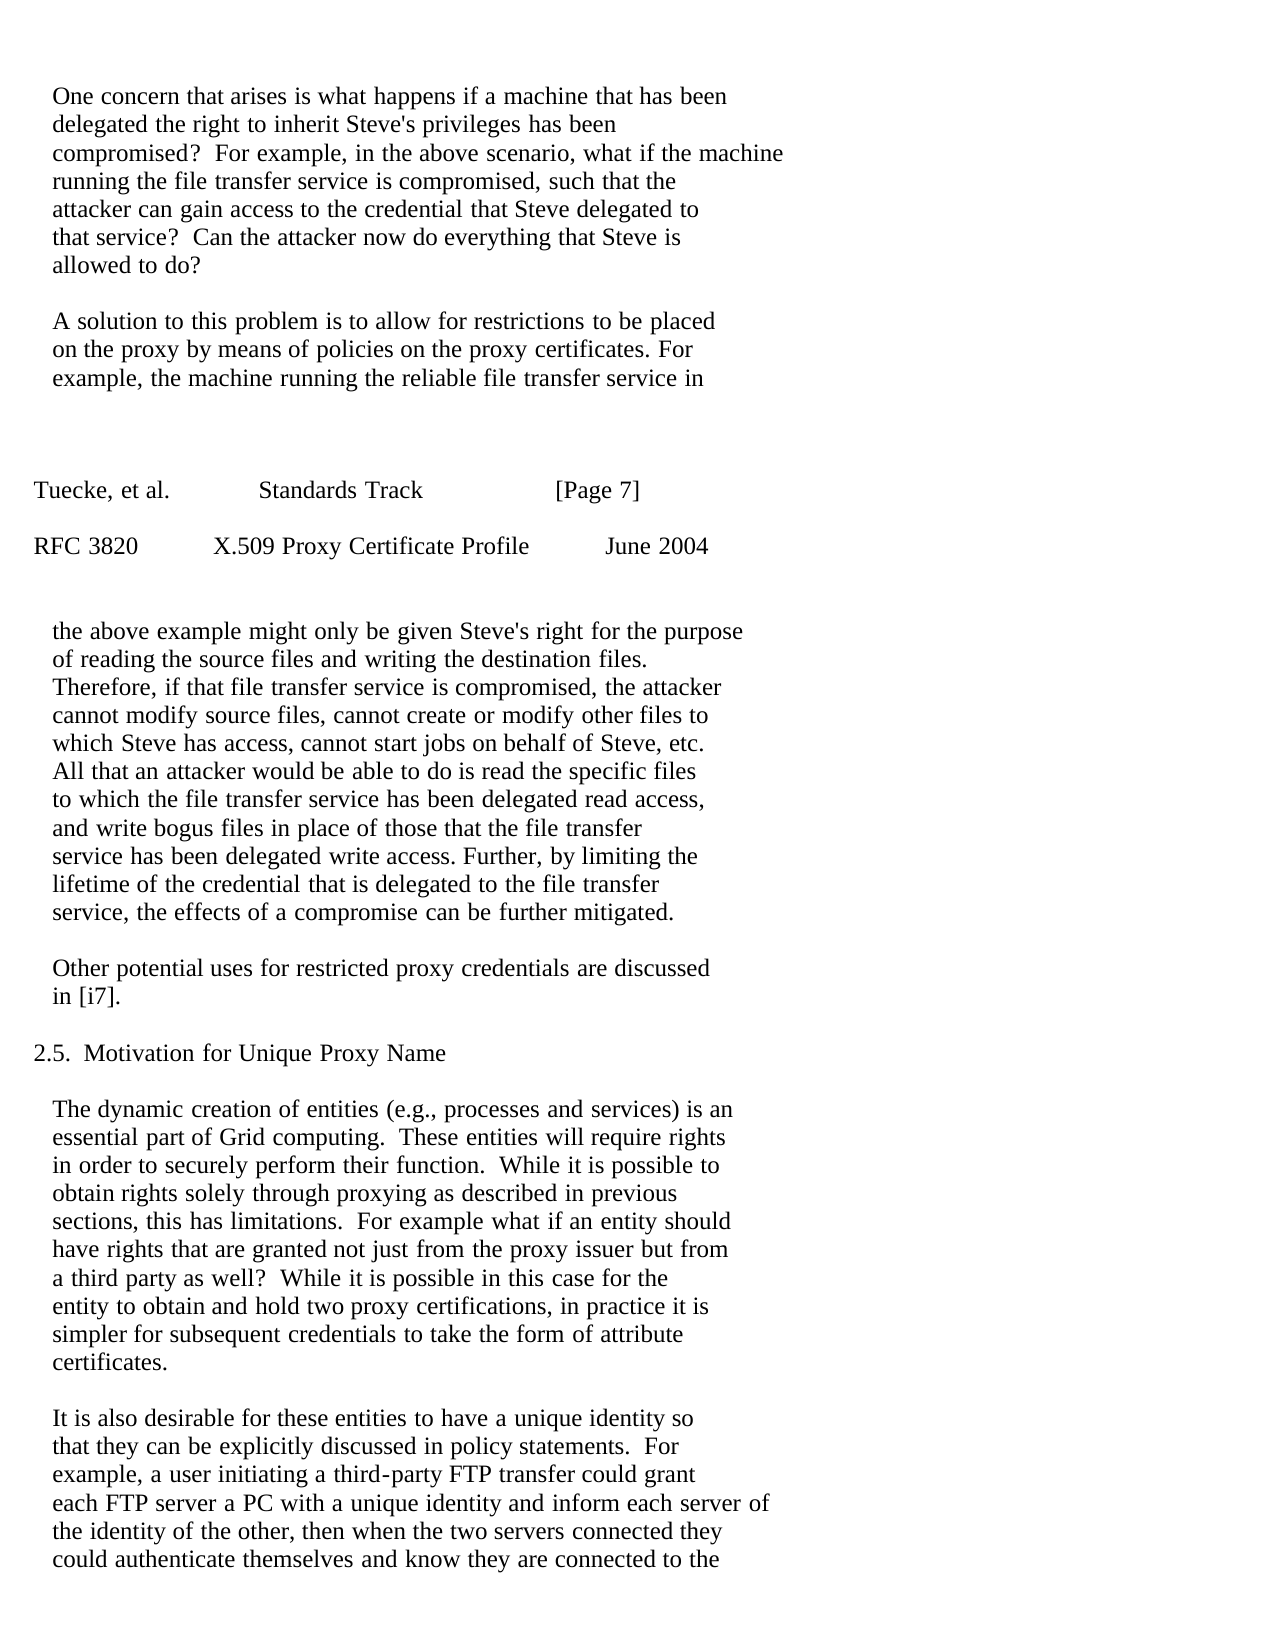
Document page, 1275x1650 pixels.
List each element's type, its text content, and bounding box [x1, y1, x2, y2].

text All that an attacker would be able to do is read the specific files to which the file transfer service has been delegated read access, and write bogus files in place of those that the file transfer service has been delegated write access. Further, by limiting the lifetime of the credential that is delegated to the file transfer service, the effects of a compromise can be further mitigated. [52, 757, 711, 926]
text One concern that arises is what happens if a machine that has been delegated the right to inherit Steve's privileges has been [52, 82, 758, 138]
text RFC 3820 X.509 Proxy Certificate Profile June 2004 [33, 531, 1096, 560]
text each FTP server a PC with a unique identity and inform each server of the identity of the other, then when the two servers connected they could authenticate themselves and know they are connected to the [52, 1488, 776, 1573]
text compromised? For example, in the above scenario, what if the machine running the file transfer service is compromised, such that the [52, 138, 793, 195]
text It is also desirable for these entities to have a unique identity so that they can be explicitly discussed in policy statements. For example, a user initiating a third-party FTP transfer could grant [52, 1404, 729, 1488]
text entity to obtain and hold two proxy certifications, in practice it is simpler for subsequent credentials to take the form of attribute certificates. [52, 1292, 730, 1376]
text The dynamic creation of entities (e.g., processes and services) is an essential part of Grid computing. These entities will require rights in order to securely perform their function. While it is possible to obtain rights solely through proxying as described in previous sections, this has limitations. For example what if an entity should have rights that are granted not just from the proxy issuer but from a third party as well? While it is possible in this case for the [52, 1095, 737, 1292]
text A solution to this problem is to allow for restrictions to be placed on the proxy by means of policies on the proxy certificates. For example, the machine running the reliable file transfer service in [52, 307, 728, 392]
text the above example might only be given Steve's right for the purpose of reading the source files and writing the destination files. Therefore, if that file transfer service is compromised, the attacker cannot modify source files, cannot create or modify other files to which Steve has access, cannot start jobs on behalf of Steve, etc. [52, 617, 748, 757]
list Motivation for Unique Proxy Name [33, 1038, 1096, 1066]
text Other potential uses for restricted proxy credentials are discussed in [i7]. [52, 954, 712, 1010]
text Tuecke, et al. Standards Track [Page 7] [33, 475, 1096, 504]
text attacker can gain access to the credential that Steve delegated to that service? Can the attacker now do everything that Steve is allowed to do? [52, 195, 726, 279]
